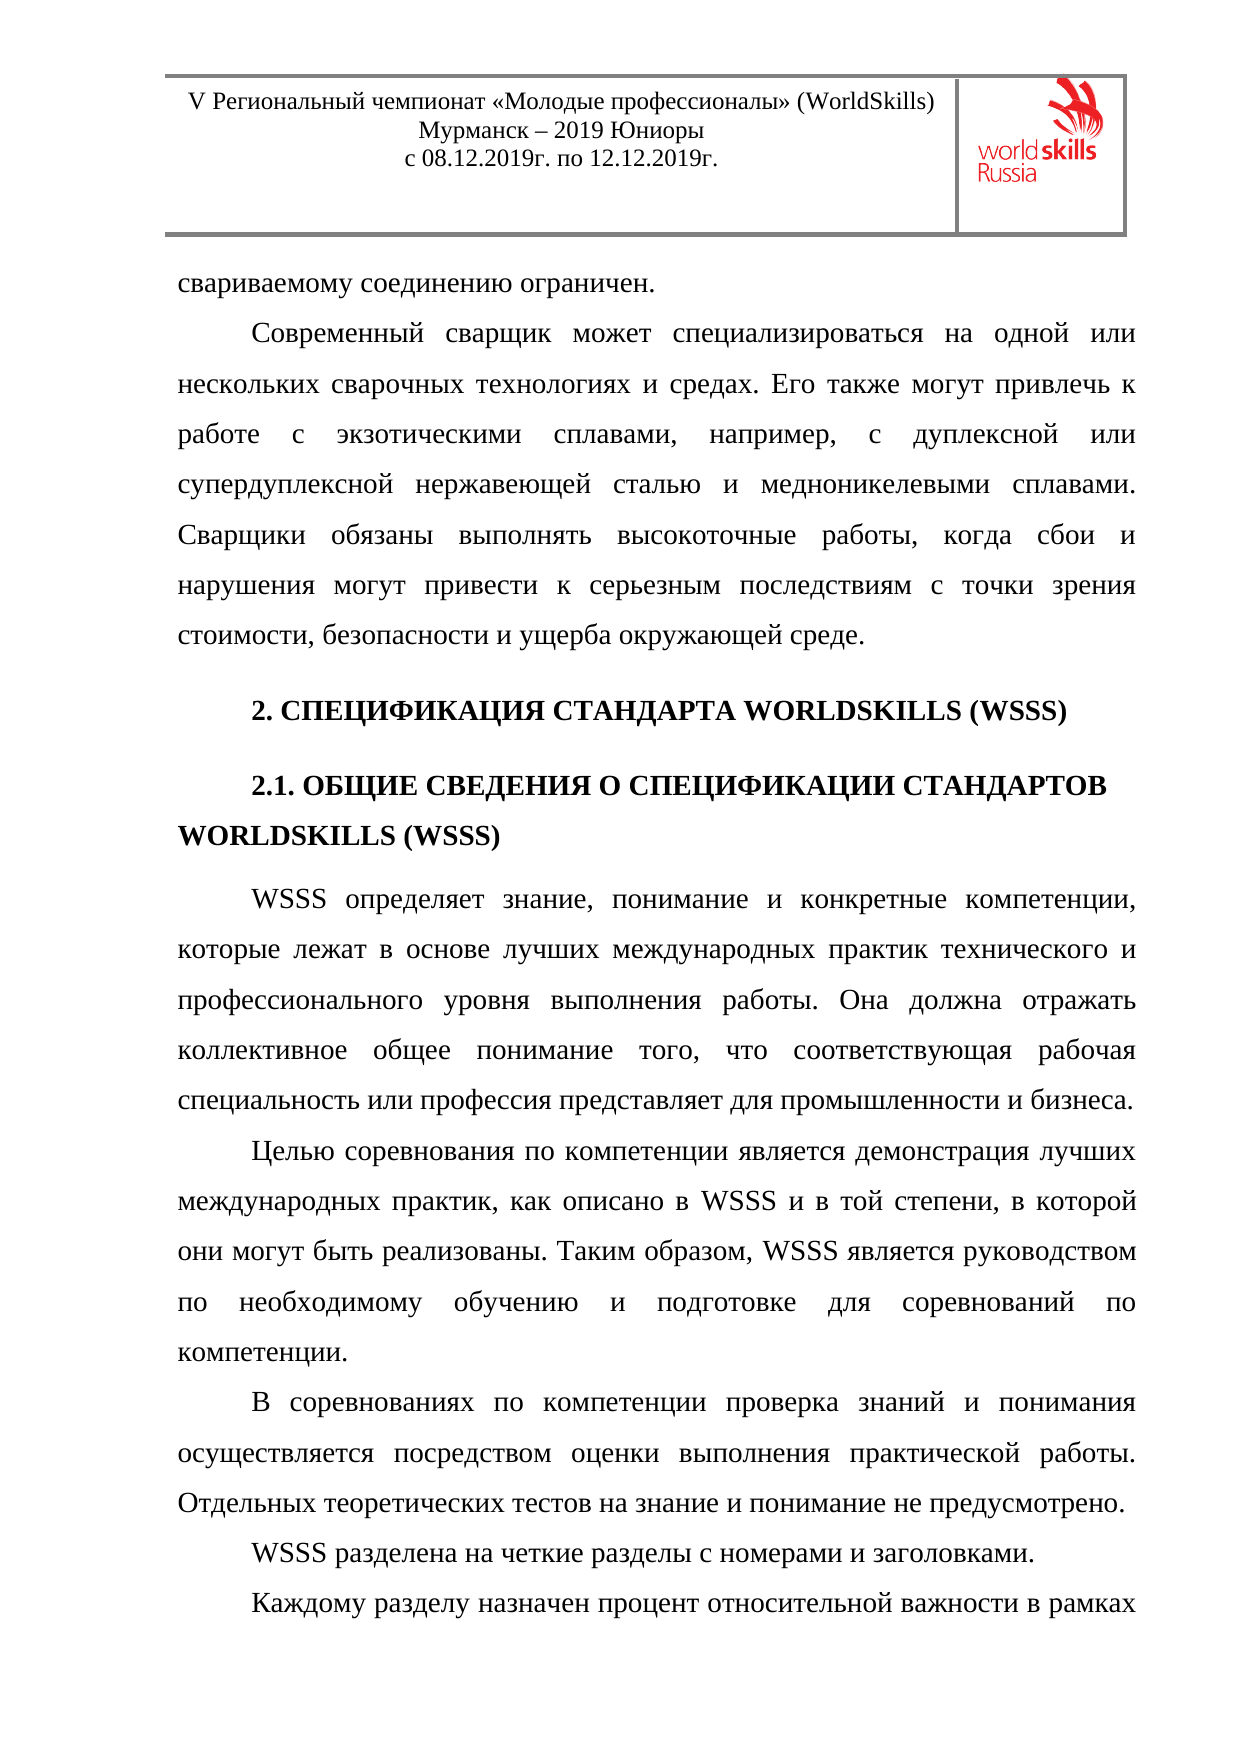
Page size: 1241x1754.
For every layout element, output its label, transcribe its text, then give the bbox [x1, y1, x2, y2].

text Каждому разделу назначен процент относительной важности в рамках WSSS. Сумма всех процентов относительной важности составляет 100. [177, 1586, 1137, 1619]
text WSSS определяет знание, понимание и конкретные компетенции, которые лежат в основе лучших международных практик технического и профессионального уровня выполнения работы. Она должна отражать коллективное общее понимание того, что соответствующая рабочая специальность или профессия представляет для промышленности и бизнеса. [177, 881, 1137, 1116]
text Целью соревнования по компетенции является демонстрация лучших международных практик, как описано в WSSS и в той степени, в которой они могут быть реализованы. Таким образом, WSSS является руководством по необходимому обучению и подготовке для соревнований по компетенции. [177, 1133, 1137, 1368]
text Современный сварщик может специализироваться на одной или нескольких сварочных технологиях и средах. Его также могут привлечь к работе с экзотическими сплавами, например, с дуплексной или супердуплексной нержавеющей сталью и медноникелевыми сплавами. Сварщики обязаны выполнять высокоточные работы, когда сбои и нарушения могут привести к серьезным последствиям с точки зрения стоимости, безопасности и ущерба окружающей среде. [177, 316, 1137, 651]
picture [978, 78, 1123, 182]
text 2. СПЕЦИФИКАЦИЯ СТАНДАРТА WORLDSKILLS (WSSS) [177, 693, 1137, 726]
text 2.1. ОБЩИЕ СВЕДЕНИЯ О СПЕЦИФИКАЦИИ СТАНДАРТОВ WORLDSKILLS (WSSS) [177, 768, 1137, 852]
text В соревнованиях по компетенции проверка знаний и понимания осуществляется посредством оценки выполнения практической работы. Отдельных теоретических тестов на знание и понимание не предусмотрено. [177, 1384, 1137, 1518]
text WSSS разделена на четкие разделы с номерами и заголовками. [177, 1535, 1137, 1569]
